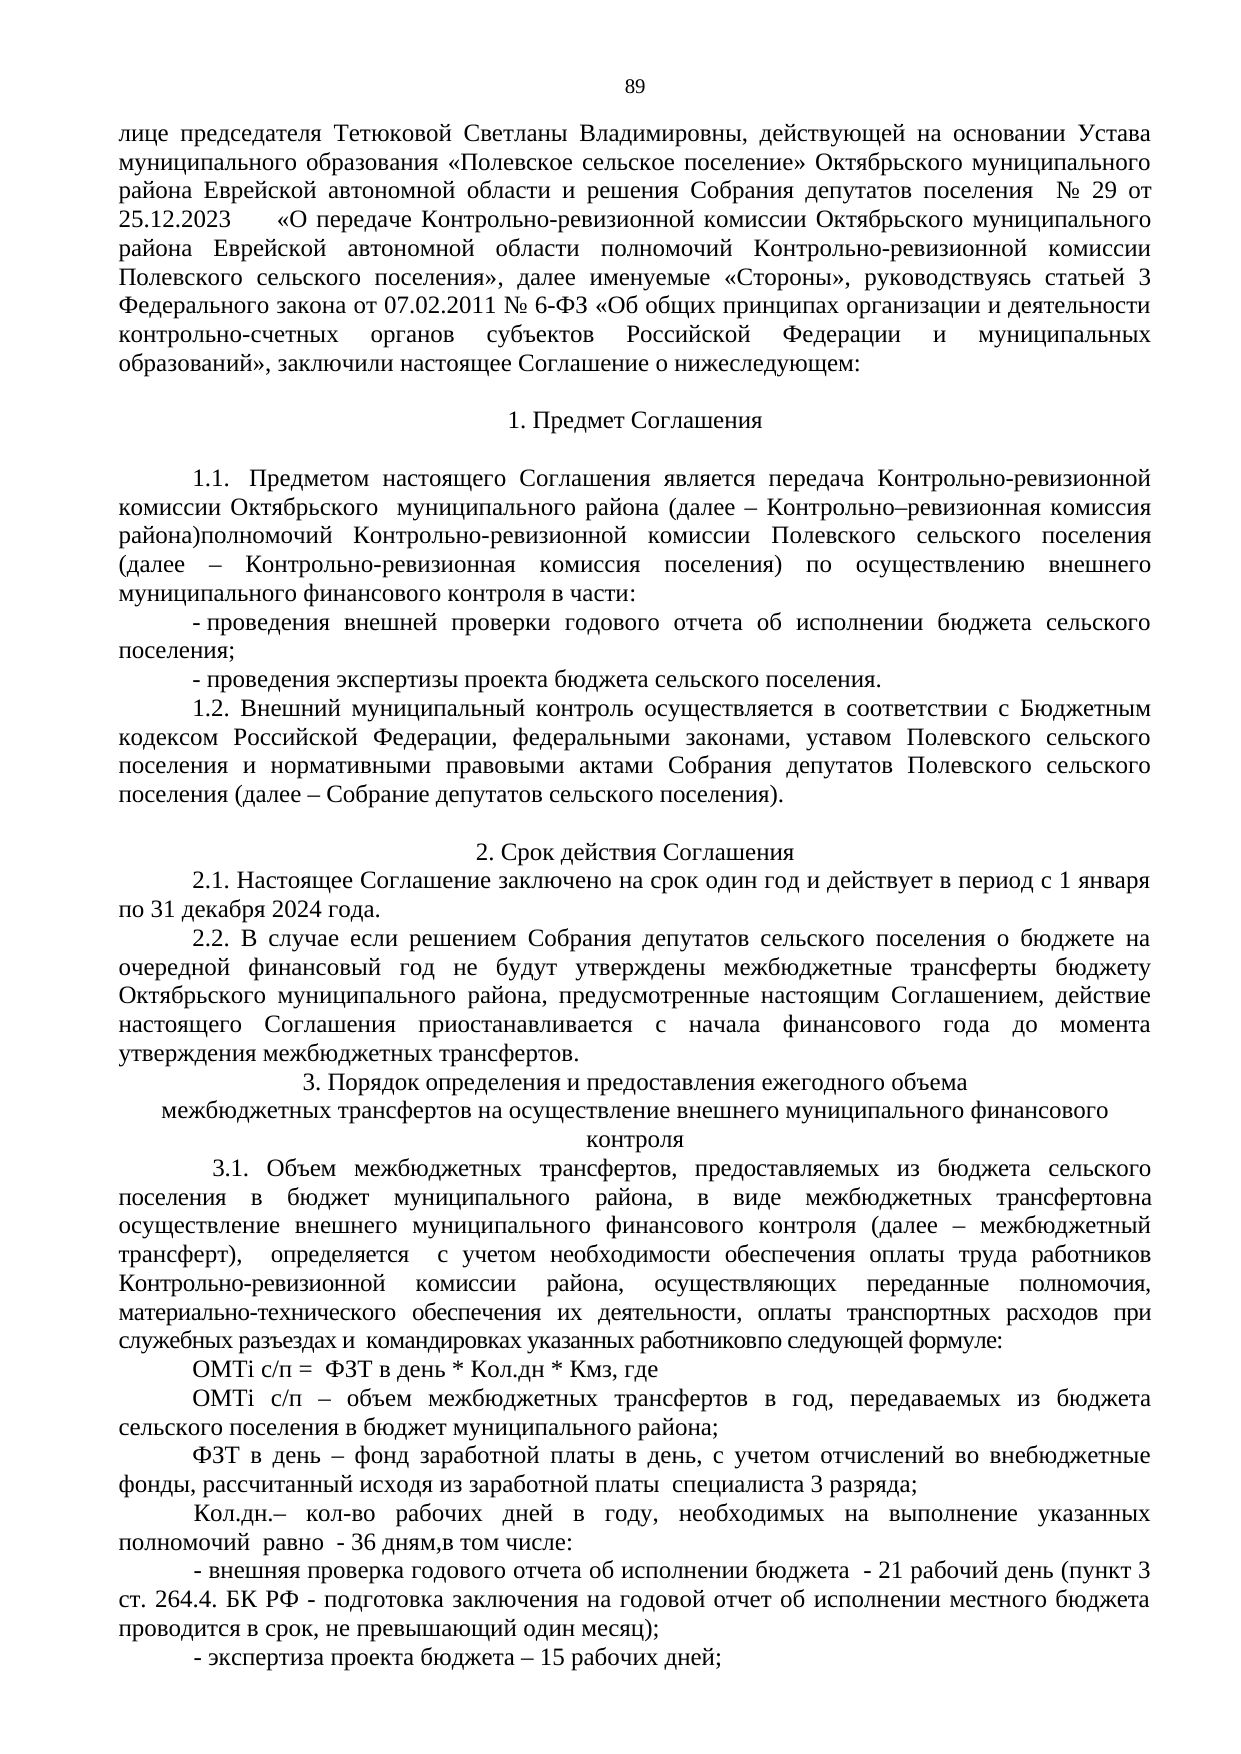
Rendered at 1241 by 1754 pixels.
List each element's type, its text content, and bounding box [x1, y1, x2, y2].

text - внешняя проверка годового отчета об исполнении бюджета - 21 рабочий день (пункт 3 ст. 264.4. БК РФ - подготовка заключения на годовой отчет об исполнении местного бюджета проводится в срок, не превышающий один месяц); [118, 1556, 1152, 1642]
text ОМТi с/п = ФЗТ в день * Кол.дн * Кмз, где [118, 1354, 1152, 1383]
text ФЗТ в день – фонд заработной платы в день, с учетом отчислений во внебюджетные фонды, рассчитанный исходя из заработной платы специалиста 3 разряда; [118, 1441, 1152, 1498]
text - проведения экспертизы проекта бюджета сельского поселения. [118, 664, 1152, 693]
text 1.2. Внешний муниципальный контроль осуществляется в соответствии с Бюджетным кодексом Российской Федерации, федеральными законами, уставом Полевского сельского поселения и нормативными правовыми актами Собрания депутатов Полевского сельского поселения (далее – Собрание депутатов сельского поселения). [118, 693, 1152, 808]
text - экспертиза проекта бюджета – 15 рабочих дней; [118, 1642, 1152, 1671]
text 2.1. Настоящее Соглашение заключено на срок один год и действует в период с 1 января по 31 декабря 2024 года. [118, 866, 1152, 923]
text 3. Порядок определения и предоставления ежегодного объема [118, 1067, 1152, 1096]
text - проведения внешней проверки годового отчета об исполнении бюджета сельского поселения; [118, 607, 1152, 664]
text ОМТi с/п – объем межбюджетных трансфертов в год, передаваемых из бюджета сельского поселения в бюджет муниципального района; [118, 1383, 1152, 1441]
text 2. Срок действия Соглашения [118, 837, 1152, 866]
text межбюджетных трансфертов на осуществление внешнего муниципального финансового контроля [118, 1096, 1152, 1153]
text Кол.дн.– кол-во рабочих дней в году, необходимых на выполнение указанных полномочий равно - 36 дням,в том числе: [118, 1498, 1152, 1556]
text 2.2. В случае если решением Собрания депутатов сельского поселения о бюджете на очередной финансовый год не будут утверждены межбюджетные трансферты бюджету Октябрьского муниципального района, предусмотренные настоящим Соглашением, действие настоящего Соглашения приостанавливается с начала финансового года до момента утверждения межбюджетных трансфертов. [81, 923, 1152, 1067]
text 3.1. Объем межбюджетных трансфертов, предоставляемых из бюджета сельского поселения в бюджет муниципального района, в виде межбюджетных трансфертовна осуществление внешнего муниципального финансового контроля (далее – межбюджетный трансферт), определяется с учетом необходимости обеспечения оплаты труда работников Контрольно-ревизионной комиссии района, осуществляющих переданные полномочия, материально-технического обеспечения их деятельности, оплаты транспортных расходов при служебных разъездах и командировках указанных работниковпо следующей формуле: [118, 1153, 1152, 1354]
text 1. Предмет Соглашения [118, 406, 1152, 434]
text 1.1. Предметом настоящего Соглашения является передача Контрольно-ревизионной комиссии Октябрьского муниципального района (далее – Контрольно–ревизионная комиссия района)полномочий Контрольно-ревизионной комиссии Полевского сельского поселения (далее – Контрольно-ревизионная комиссия поселения) по осуществлению внешнего муниципального финансового контроля в части: [118, 463, 1152, 607]
